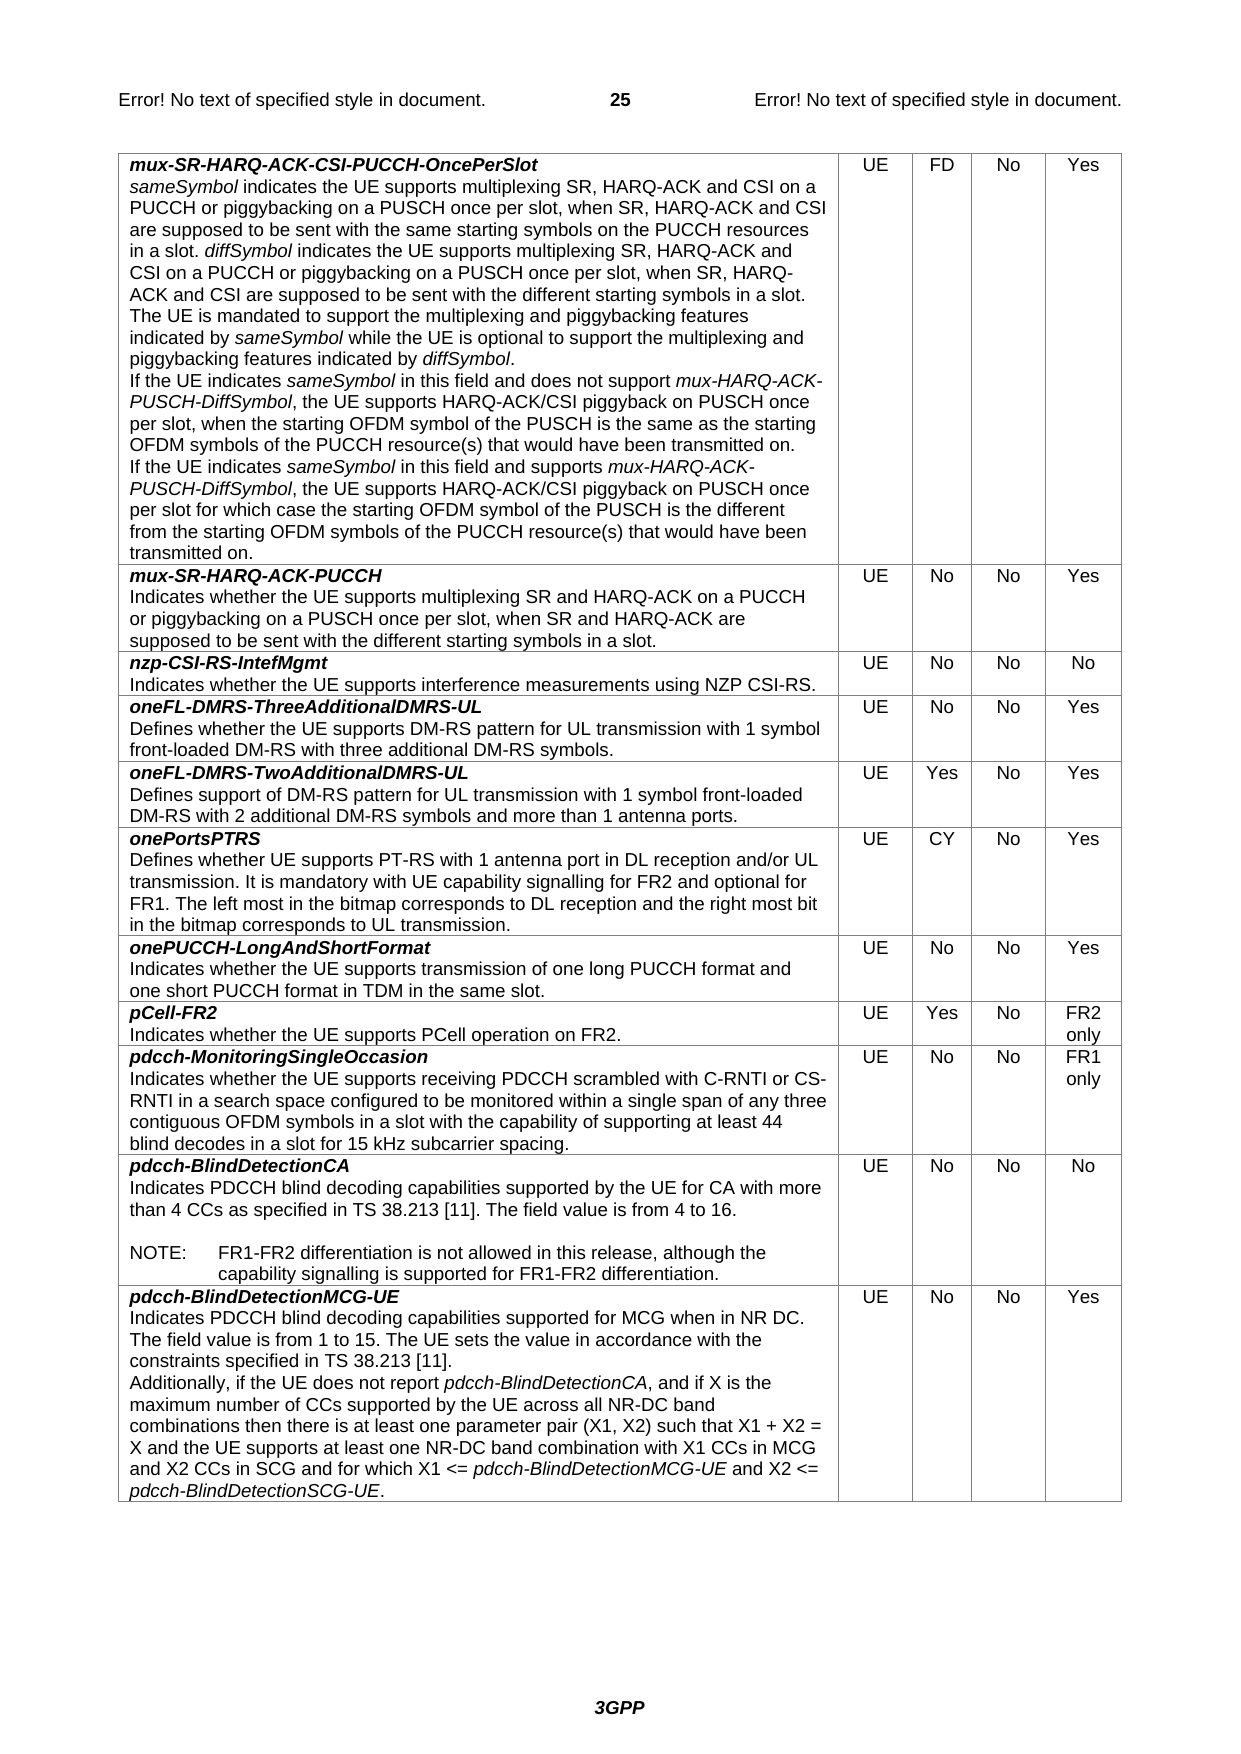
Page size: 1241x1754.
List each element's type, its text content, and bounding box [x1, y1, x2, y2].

table_cell No [1046, 652, 1121, 695]
table_cell UE [839, 565, 912, 651]
table_cell Yes [1046, 828, 1121, 935]
table_cell FR2 only [1046, 1002, 1121, 1045]
table_cell No [972, 154, 1045, 564]
table_cell No [913, 652, 971, 695]
table_cell Yes [1046, 154, 1121, 564]
table_cell Yes [913, 762, 971, 827]
table_cell UE [839, 828, 912, 935]
table_cell Yes [1046, 696, 1121, 761]
table_cell pdcch-BlindDetectionCA Indicates PDCCH blind decoding capabilities supported by the UE for CA with more than 4 CCs as specified in TS 38.213 [11]. The field value is from 4 to 16. NOTE: FR1-FR2 differentiation is not allowed in this release, although the capability signalling is supported for FR1-FR2 differentiation. [119, 1155, 838, 1284]
table_cell pCell-FR2 Indicates whether the UE supports PCell operation on FR2. [119, 1002, 838, 1045]
table_cell Yes [1046, 762, 1121, 827]
table_cell No [913, 696, 971, 761]
table_cell No [972, 565, 1045, 651]
table_cell nzp-CSI-RS-IntefMgmt Indicates whether the UE supports interference measurements using NZP CSI-RS. [119, 652, 838, 695]
table_cell No [972, 936, 1045, 1001]
table_cell UE [839, 1002, 912, 1045]
table_cell UE [839, 696, 912, 761]
table_cell onePUCCH-LongAndShortFormat Indicates whether the UE supports transmission of one long PUCCH format and one short PUCCH format in TDM in the same slot. [119, 936, 838, 1001]
table_cell No [972, 762, 1045, 827]
table_cell UE [839, 936, 912, 1001]
table_cell No [972, 828, 1045, 935]
table_cell pdcch-MonitoringSingleOccasion Indicates whether the UE supports receiving PDCCH scrambled with C-RNTI or CS-RNTI in a search space configured to be monitored within a single span of any three contiguous OFDM symbols in a slot with the capability of supporting at least 44 blind decodes in a slot for 15 kHz subcarrier spacing. [119, 1046, 838, 1154]
table_cell UE [839, 1155, 912, 1284]
table_cell No [972, 1286, 1045, 1501]
table_cell No [913, 1155, 971, 1284]
table_cell FD [913, 154, 971, 564]
table_cell No [972, 652, 1045, 695]
table_cell oneFL-DMRS-TwoAdditionalDMRS-UL Defines support of DM-RS pattern for UL transmission with 1 symbol front-loaded DM-RS with 2 additional DM-RS symbols and more than 1 antenna ports. [119, 762, 838, 827]
table_cell Yes [1046, 936, 1121, 1001]
table_cell UE [839, 762, 912, 827]
table_cell No [913, 936, 971, 1001]
table_cell UE [839, 652, 912, 695]
table_cell No [913, 1046, 971, 1154]
table_cell No [1046, 1155, 1121, 1284]
table_cell FR1 only [1046, 1046, 1121, 1154]
table_cell No [972, 1155, 1045, 1284]
table_cell No [913, 1286, 971, 1501]
table_cell No [972, 696, 1045, 761]
table_cell UE [839, 154, 912, 564]
table_cell oneFL-DMRS-ThreeAdditionalDMRS-UL Defines whether the UE supports DM-RS pattern for UL transmission with 1 symbol front-loaded DM-RS with three additional DM-RS symbols. [119, 696, 838, 761]
table_cell pdcch-BlindDetectionMCG-UE Indicates PDCCH blind decoding capabilities supported for MCG when in NR DC. The field value is from 1 to 15. The UE sets the value in accordance with the constraints specified in TS 38.213 [11]. Additionally, if the UE does not report pdcch-BlindDetectionCA, and if X is the maximum number of CCs supported by the UE across all NR-DC band combinations then there is at least one parameter pair (X1, X2) such that X1 + X2 = X and the UE supports at least one NR-DC band combination with X1 CCs in MCG and X2 CCs in SCG and for which X1 <= pdcch-BlindDetectionMCG-UE and X2 <= pdcch-BlindDetectionSCG-UE. [119, 1286, 838, 1501]
table_cell No [972, 1046, 1045, 1154]
table_cell No [913, 565, 971, 651]
table_cell UE [839, 1286, 912, 1501]
table_cell mux-SR-HARQ-ACK-PUCCH Indicates whether the UE supports multiplexing SR and HARQ-ACK on a PUCCH or piggybacking on a PUSCH once per slot, when SR and HARQ-ACK are supposed to be sent with the different starting symbols in a slot. [119, 565, 838, 651]
table_cell onePortsPTRS Defines whether UE supports PT-RS with 1 antenna port in DL reception and/or UL transmission. It is mandatory with UE capability signalling for FR2 and optional for FR1. The left most in the bitmap corresponds to DL reception and the right most bit in the bitmap corresponds to UL transmission. [119, 828, 838, 935]
table_cell Yes [1046, 1286, 1121, 1501]
table_cell CY [913, 828, 971, 935]
table_cell Yes [1046, 565, 1121, 651]
table_cell No [972, 1002, 1045, 1045]
table_cell mux-SR-HARQ-ACK-CSI-PUCCH-OncePerSlot sameSymbol indicates the UE supports multiplexing SR, HARQ-ACK and CSI on a PUCCH or piggybacking on a PUSCH once per slot, when SR, HARQ-ACK and CSI are supposed to be sent with the same starting symbols on the PUCCH resources in a slot. diffSymbol indicates the UE supports multiplexing SR, HARQ-ACK and CSI on a PUCCH or piggybacking on a PUSCH once per slot, when SR, HARQ-ACK and CSI are supposed to be sent with the different starting symbols in a slot. The UE is mandated to support the multiplexing and piggybacking features indicated by sameSymbol while the UE is optional to support the multiplexing and piggybacking features indicated by diffSymbol. If the UE indicates sameSymbol in this field and does not support mux-HARQ-ACK-PUSCH-DiffSymbol, the UE supports HARQ-ACK/CSI piggyback on PUSCH once per slot, when the starting OFDM symbol of the PUSCH is the same as the starting OFDM symbols of the PUCCH resource(s) that would have been transmitted on. If the UE indicates sameSymbol in this field and supports mux-HARQ-ACK-PUSCH-DiffSymbol, the UE supports HARQ-ACK/CSI piggyback on PUSCH once per slot for which case the starting OFDM symbol of the PUSCH is the different from the starting OFDM symbols of the PUCCH resource(s) that would have been transmitted on. [119, 154, 838, 564]
table_cell Yes [913, 1002, 971, 1045]
table_cell UE [839, 1046, 912, 1154]
